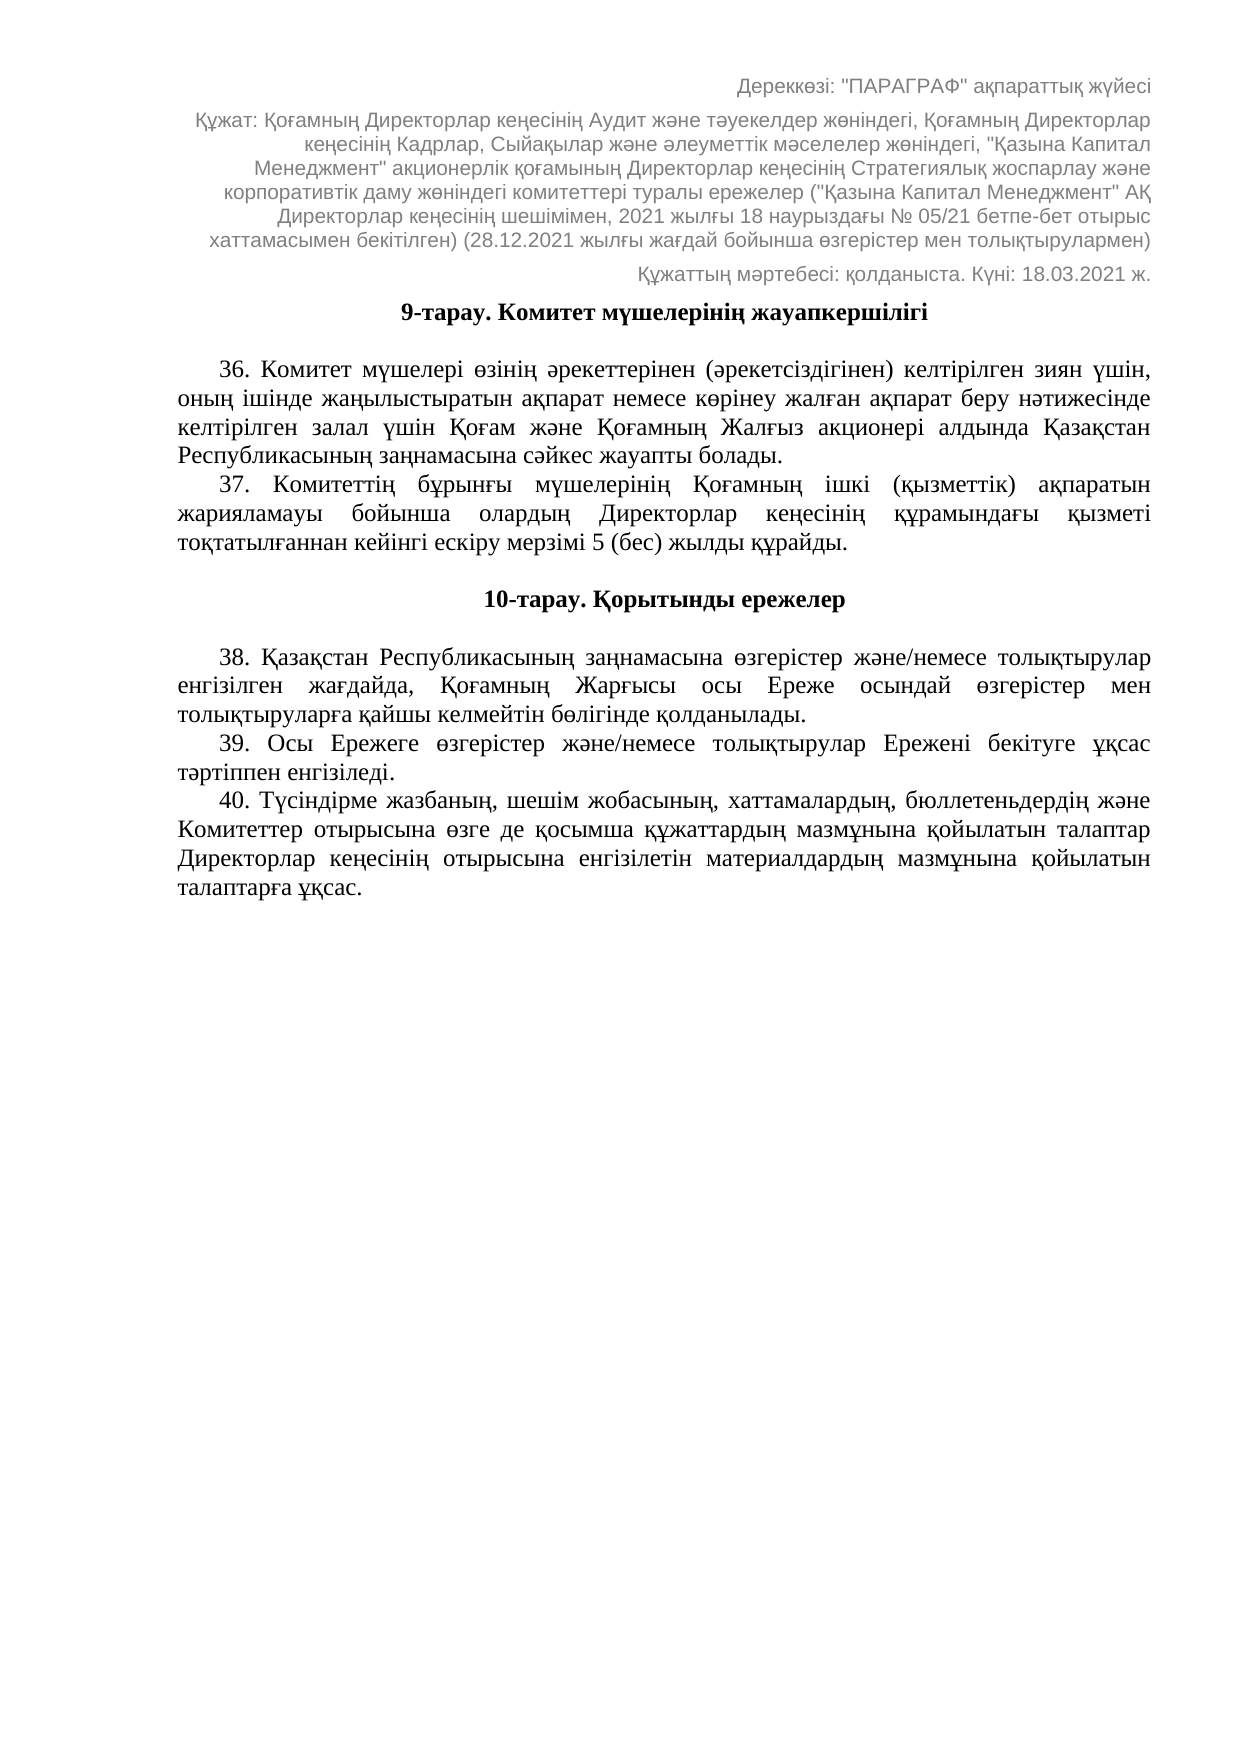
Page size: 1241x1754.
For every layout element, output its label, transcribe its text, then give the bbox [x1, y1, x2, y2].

text 36. Комитет мүшелері өзінің әрекеттерінен (әрекетсіздігінен) келтірілген зиян үшін, оның ішінде жаңылыстыратын ақпарат немесе көрінеу жалған ақпарат беру нәтижесінде келтірілген залал үшін Қоғам және Қоғамның Жалғыз акционері алдында Қазақстан Республикасының заңнамасына сәйкес жауапты болады. [177, 354, 1152, 469]
text 38. Қазақстан Республикасының заңнамасына өзгерістер және/немесе толықтырулар енгізілген жағдайда, Қоғамның Жарғысы осы Ереже осындай өзгерістер мен толықтыруларға қайшы келмейтін бөлігінде қолданылады. [177, 642, 1152, 728]
text 9-тарау. Комитет мүшелерінің жауапкершілігі [177, 297, 1152, 325]
text 37. Комитеттің бұрынғы мүшелерінің Қоғамның ішкі (қызметтік) ақпаратын жарияламауы бойынша олардың Директорлар кеңесінің құрамындағы қызметі тоқтатылғаннан кейінгі ескіру мерзімі 5 (бес) жылды құрайды. [177, 469, 1152, 555]
text 10-тарау. Қорытынды ережелер [177, 584, 1152, 613]
text 39. Осы Ережеге өзгерістер және/немесе толықтырулар Ережені бекітуге ұқсас тәртіппен енгізіледі. [177, 728, 1152, 785]
text 40. Түсіндірме жазбаның, шешім жобасының, хаттамалардың, бюллетеньдердің және Комитеттер отырысына өзге де қосымша құжаттардың мазмұнына қойылатын талаптар Директорлар кеңесінің отырысына енгізілетін материалдардың мазмұнына қойылатын талаптарға ұқсас. [177, 785, 1152, 900]
